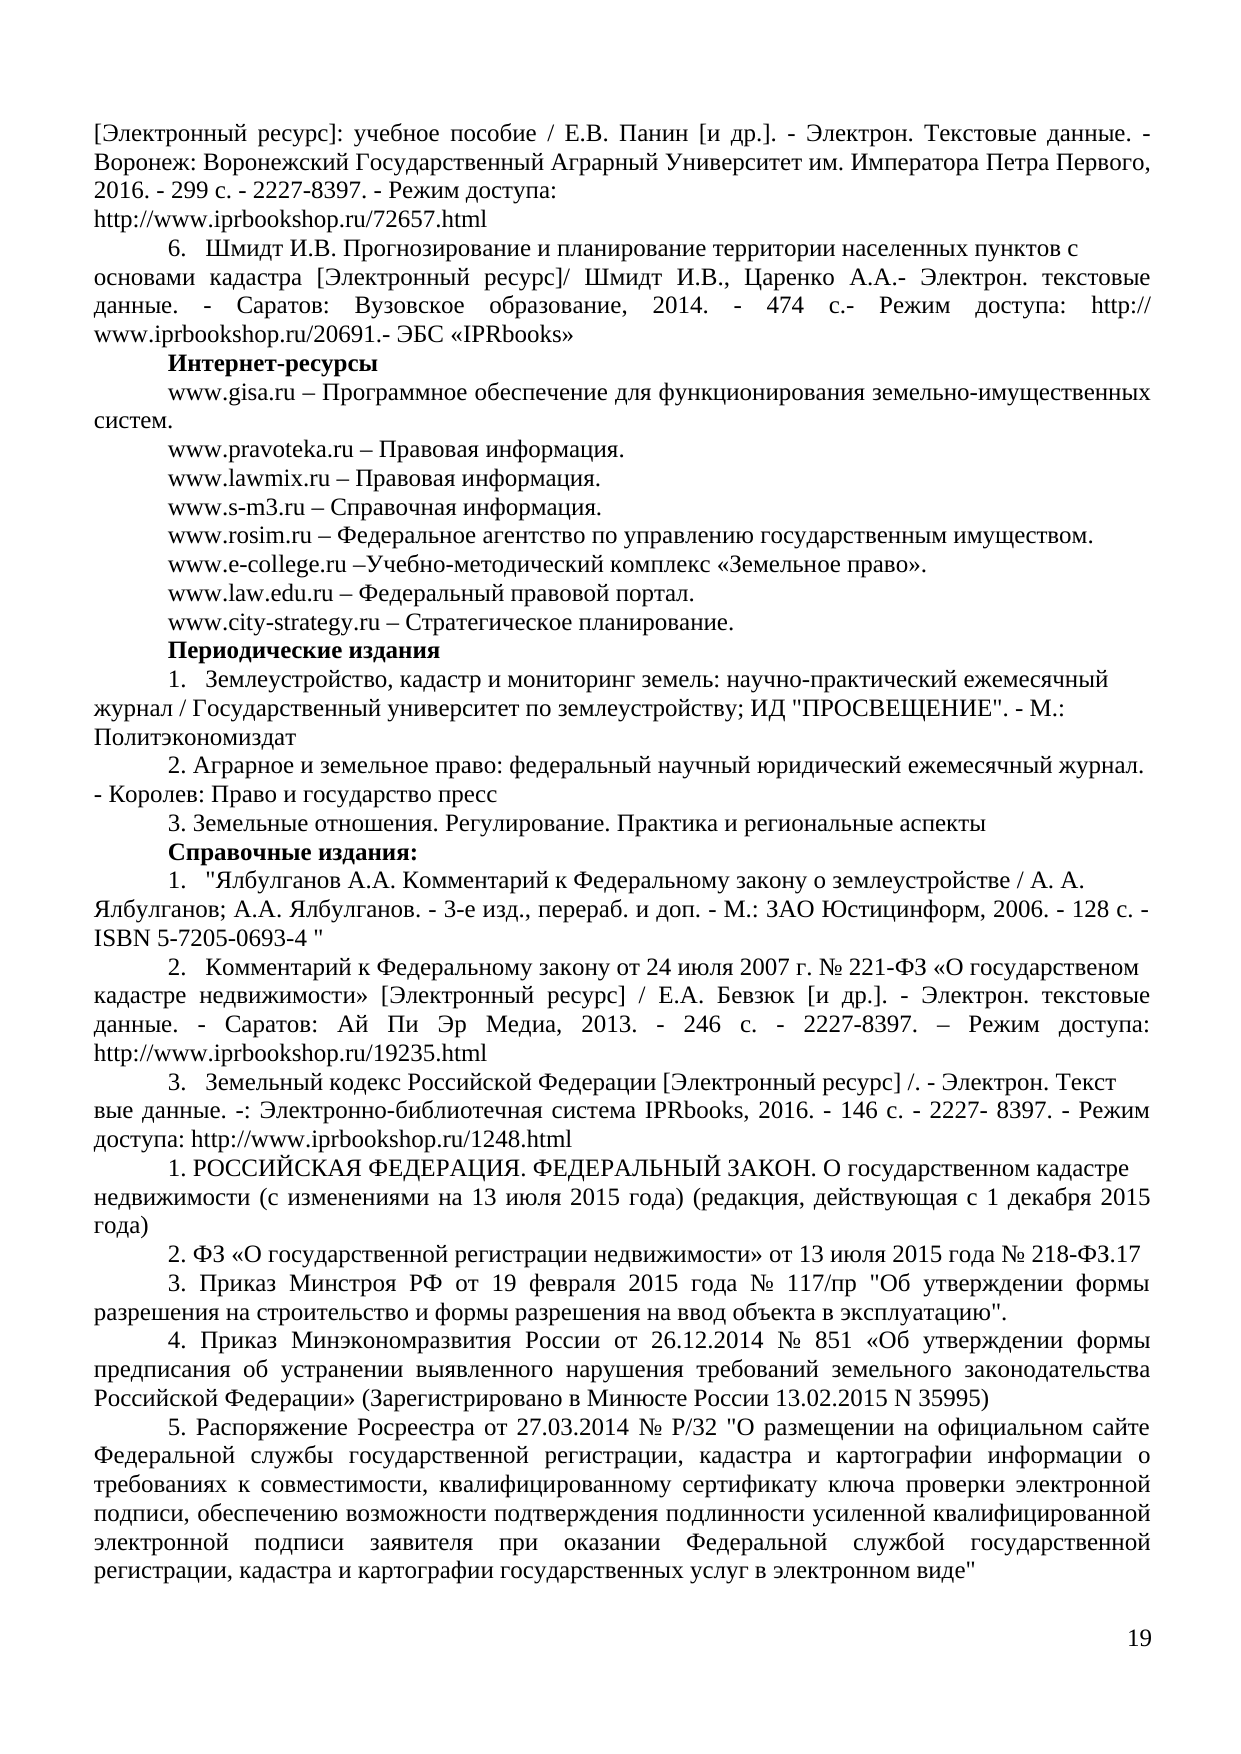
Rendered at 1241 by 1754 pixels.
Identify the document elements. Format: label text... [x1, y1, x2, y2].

text Ялбулганов; А.А. Ялбулганов. - 3-е изд., перераб. и доп. - М.: ЗАО Юстицинформ, 2006. - 128 с. - ISBN 5-7205-0693-4 " [94, 894, 1152, 952]
text www.lawmix.ru – Правовая информация. [94, 463, 1152, 492]
text http://www.iprbookshop.ru/72657.html [94, 204, 1152, 233]
text 3. Приказ Минстроя РФ от 19 февраля 2015 года № 117/пр "Об утверждении формы разрешения на строительство и формы разрешения на ввод объекта в эксплуатацию". [94, 1268, 1152, 1326]
text - Королев: Право и государство пресс [94, 779, 1152, 808]
text 1. РОССИЙСКАЯ ФЕДЕРАЦИЯ. ФЕДЕРАЛЬНЫЙ ЗАКОН. О государственном кадастре [94, 1153, 1152, 1182]
text www.rosim.ru – Федеральное агентство по управлению государственным имуществом. [94, 521, 1152, 549]
text 2. ФЗ «О государственной регистрации недвижимости» от 13 июля 2015 года № 218-ФЗ.17 [94, 1239, 1152, 1268]
text кадастре недвижимости» [Электронный ресурс] / Е.А. Бевзюк [и др.]. - Электрон. текстовые данные. - Саратов: Ай Пи Эр Медиа, 2013. - 246 c. - 2227-8397. – Режим доступа: http://www.iprbookshop.ru/19235.html [94, 981, 1152, 1067]
text 5. Распоряжение Росреестра от 27.03.2014 № Р/32 "О размещении на официальном сайте Федеральной службы государственной регистрации, кадастра и картографии информации о требованиях к совместимости, квалифицированному сертификату ключа проверки электронной подписи, обеспечению возможности подтверждения подлинности усиленной квалифицированной электронной подписи заявителя при оказании Федеральной службой государственной регистрации, кадастра и картографии государственных услуг в электронном виде" [94, 1412, 1152, 1584]
text www.city-strategy.ru – Стратегическое планирование. [94, 607, 1152, 636]
text Интернет-ресурсы [94, 348, 1152, 377]
text основами кадастра [Электронный ресурс]/ Шмидт И.В., Царенко А.А.- Электрон. текстовые данные. - Саратов: Вузовское образование, 2014. - 474 c.- Режим доступа: http:// www.iprbookshop.ru/20691.- ЭБС «IPRbooks» [94, 262, 1152, 348]
text www.e-college.ru –Учебно-методический комплекс «Земельное право». [94, 549, 1152, 578]
text www.gisa.ru – Программное обеспечение для функционирования земельно-имущественных систем. [94, 377, 1152, 434]
text [Электронный ресурс]: учебное пособие / Е.В. Панин [и др.]. - Электрон. Текстовые данные. - Воронеж: Воронежский Государственный Аграрный Университет им. Императора Петра Первого, 2016. - 299 c. - 2227-8397. - Режим доступа: [94, 118, 1152, 204]
text недвижимости (с изменениями на 13 июля 2015 года) (редакция, действующая с 1 декабря 2015 года) [94, 1182, 1152, 1239]
list Земельный кодекс Российской Федерации [Электронный ресурс] /. - Электрон. Текст [168, 1067, 1152, 1096]
text 2. Аграрное и земельное право: федеральный научный юридический ежемесячный журнал. [94, 751, 1152, 779]
text 4. Приказ Минэкономразвития России от 26.12.2014 № 851 «Об утверждении формы предписания об устранении выявленного нарушения требований земельного законодательства Российской Федерации» (Зарегистрировано в Минюсте России 13.02.2015 N 35995) [94, 1326, 1152, 1412]
text www.pravoteka.ru – Правовая информация. [94, 434, 1152, 463]
list Землеустройство, кадастр и мониторинг земель: научно-практический ежемесячный [168, 664, 1152, 693]
text Справочные издания: [94, 837, 1152, 866]
list "Ялбулганов А.А. Комментарий к Федеральному закону о землеустройстве / А. А. [168, 866, 1152, 894]
text журнал / Государственный университет по землеустройству; ИД "ПРОСВЕЩЕНИЕ". - М.: [94, 693, 1152, 722]
text 3. Земельные отношения. Регулирование. Практика и региональные аспекты [94, 808, 1152, 837]
text Периодические издания [94, 636, 1152, 664]
text Политэкономиздат [94, 722, 1152, 751]
text www.law.edu.ru – Федеральный правовой портал. [94, 578, 1152, 607]
list Комментарий к Федеральному закону от 24 июля 2007 г. № 221-ФЗ «О государственом [168, 952, 1152, 981]
text вые данные. -: Электронно-библиотечная система IPRbooks, 2016. - 146 c. - 2227- 8397. - Режим доступа: http://www.iprbookshop.ru/1248.html [94, 1096, 1152, 1153]
text www.s-m3.ru – Справочная информация. [94, 492, 1152, 521]
list Шмидт И.В. Прогнозирование и планирование территории населенных пунктов с [168, 233, 1152, 262]
